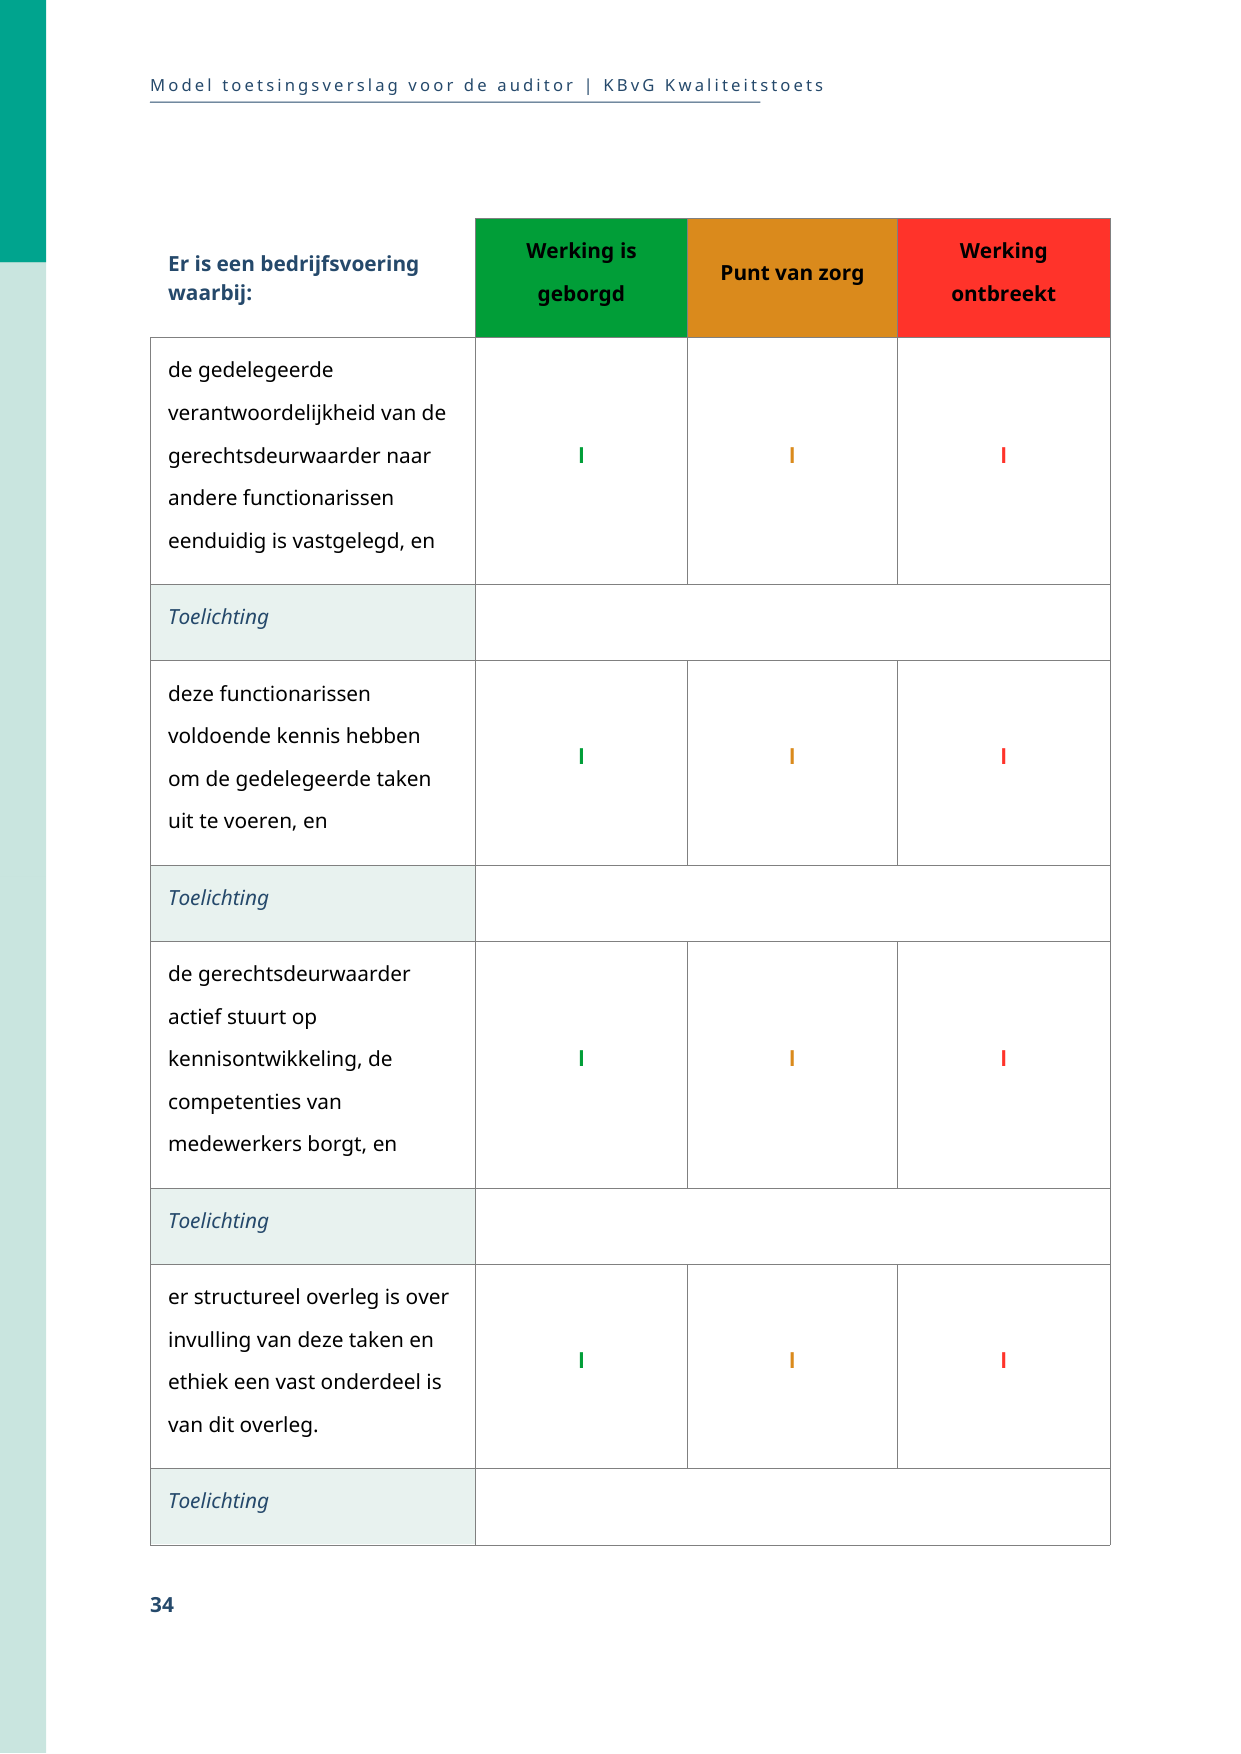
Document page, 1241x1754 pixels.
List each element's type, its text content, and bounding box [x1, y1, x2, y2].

table_cell [476, 1469, 1110, 1544]
table_cell Toelichting [151, 866, 475, 941]
table_cell de gedelegeerde verantwoordelijkheid van de gerechtsdeurwaarder naar andere functionarissen eenduidig is vastgelegd, en [151, 338, 475, 584]
table_cell [476, 585, 1110, 660]
table_cell de gerechtsdeurwaarder actief stuurt op kennisontwikkeling, de competenties van medewerkers borgt, en [151, 942, 475, 1188]
table_cell l [476, 1265, 687, 1468]
table_cell Toelichting [151, 1189, 475, 1264]
table_cell Toelichting [151, 1469, 475, 1544]
table_cell l [688, 661, 897, 864]
table_header Punt van zorg [688, 219, 897, 337]
table_cell deze functionarissen voldoende kennis hebben om de gedelegeerde taken uit te voeren, en [151, 661, 475, 864]
table_cell [476, 866, 1110, 941]
table_header Werking ontbreekt [898, 219, 1110, 337]
table_cell l [898, 338, 1110, 584]
table_cell er structureel overleg is over invulling van deze taken en ethiek een vast onderdeel is van dit overleg. [151, 1265, 475, 1468]
table_cell l [688, 338, 897, 584]
table_cell l [476, 338, 687, 584]
table_cell l [688, 1265, 897, 1468]
table_cell Toelichting [151, 585, 475, 660]
table_cell l [476, 942, 687, 1188]
table_cell l [898, 661, 1110, 864]
table_cell l [476, 661, 687, 864]
table_cell l [898, 1265, 1110, 1468]
table_cell l [688, 942, 897, 1188]
picture [0, 0, 47, 1753]
table_cell l [898, 942, 1110, 1188]
table_cell [476, 1189, 1110, 1264]
table_header Werking is geborgd [476, 219, 687, 337]
table_header Er is een bedrijfsvoering waarbij: [150, 218, 475, 337]
